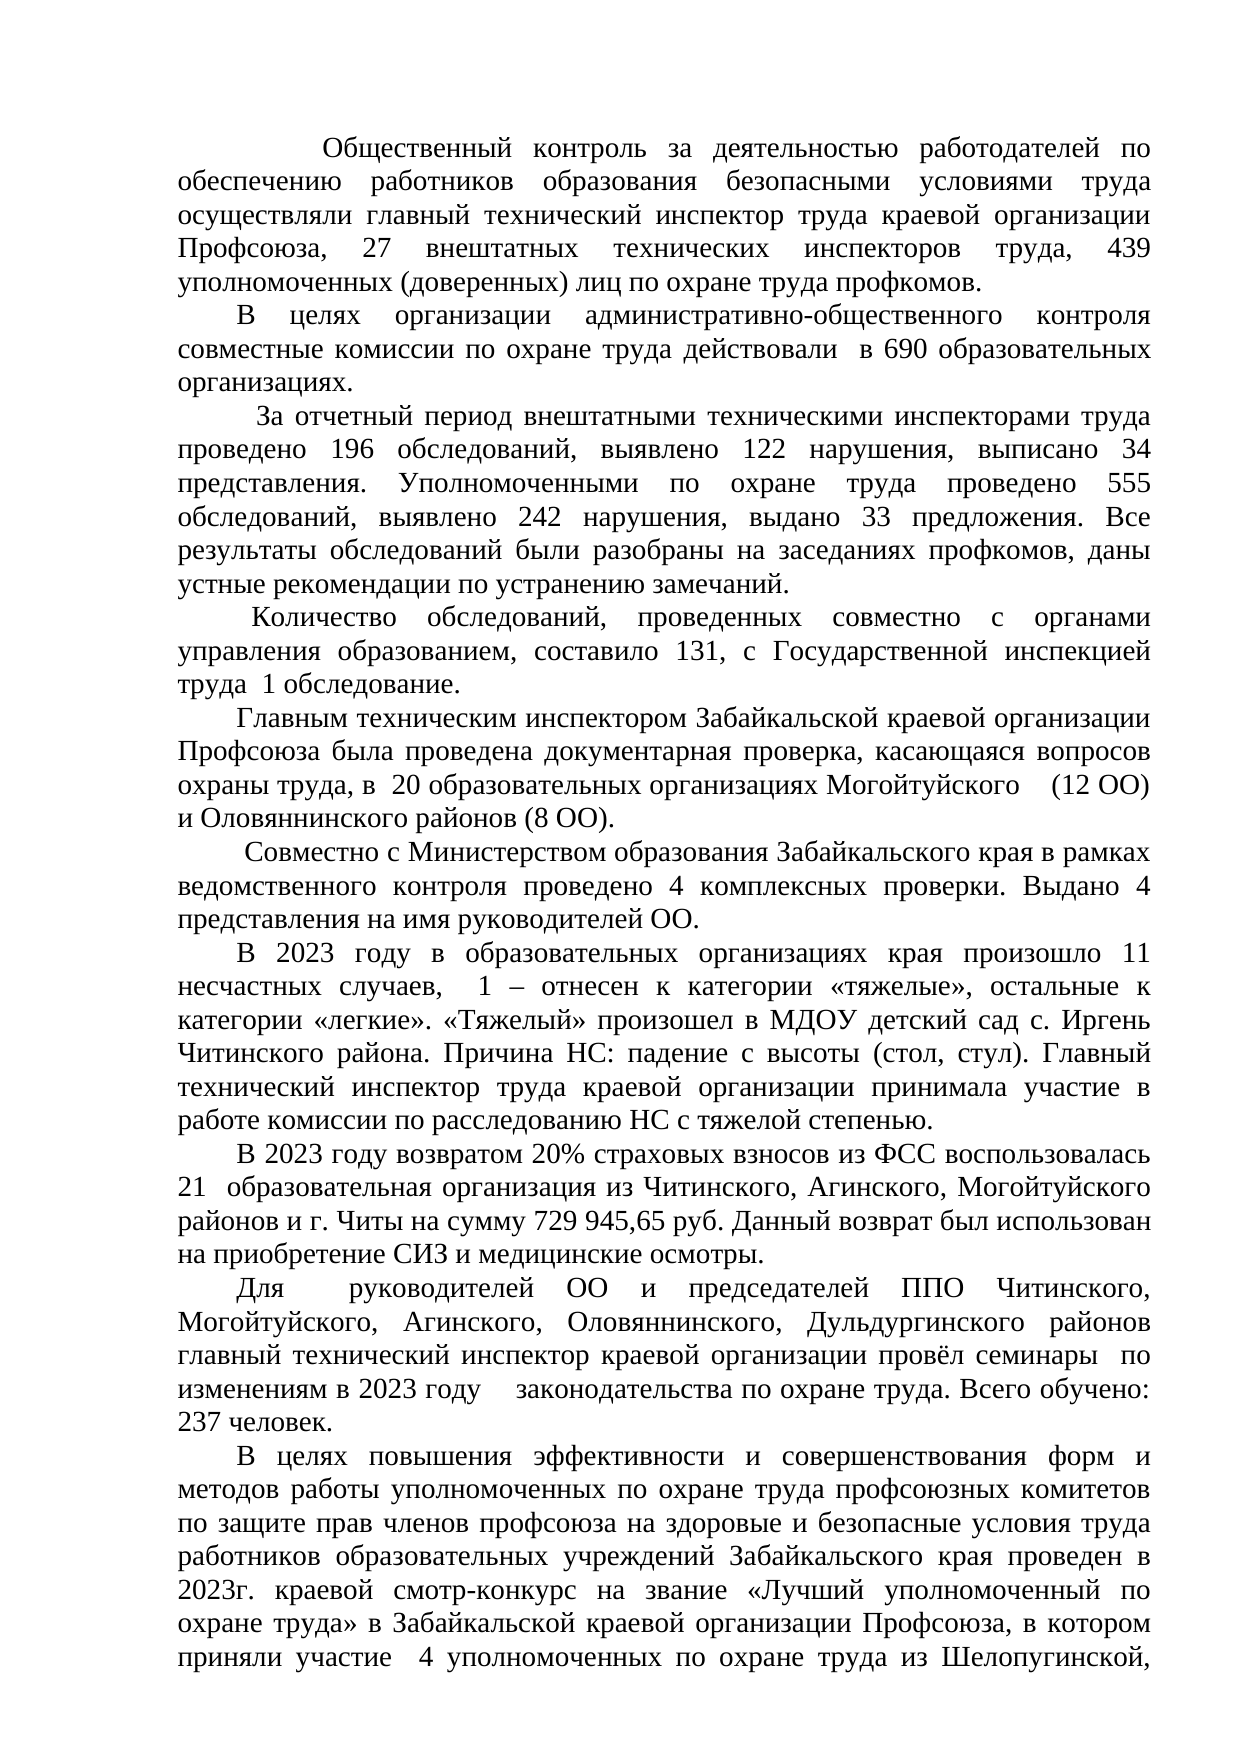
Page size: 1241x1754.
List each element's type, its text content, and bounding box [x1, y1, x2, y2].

text Совместно с Министерством образования Забайкальского края в рамках ведомственного контроля проведено 4 комплексных проверки. Выдано 4 представления на имя руководителей ОО. [177, 834, 1152, 935]
text В целях организации административно-общественного контроля совместные комиссии по охране труда действовали в 690 образовательных организациях. [177, 297, 1152, 398]
text Для руководителей ОО и председателей ППО Читинского, Могойтуйского, Агинского, Оловяннинского, Дульдургинского районов главный технический инспектор краевой организации провёл семинары по изменениям в 2023 году законодательства по охране труда. Всего обучено: 237 человек. [177, 1270, 1152, 1438]
text В 2023 году возвратом 20% страховых взносов из ФСС воспользовалась 21 образовательная организация из Читинского, Агинского, Могойтуйского районов и г. Читы на сумму 729 945,65 руб. Данный возврат был использован на приобретение СИЗ и медицинские осмотры. [177, 1136, 1152, 1270]
text За отчетный период внештатными техническими инспекторами труда проведено 196 обследований, выявлено 122 нарушения, выписано 34 представления. Уполномоченными по охране труда проведено 555 обследований, выявлено 242 нарушения, выдано 33 предложения. Все результаты обследований были разобраны на заседаниях профкомов, даны устные рекомендации по устранению замечаний. [177, 398, 1152, 599]
text В 2023 году в образовательных организациях края произошло 11 несчастных случаев, 1 – отнесен к категории «тяжелые», остальные к категории «легкие». «Тяжелый» произошел в МДОУ детский сад с. Иргень Читинского района. Причина НС: падение с высоты (стол, стул). Главный технический инспектор труда краевой организации принимала участие в работе комиссии по расследованию НС с тяжелой степенью. [177, 935, 1152, 1136]
text Главным техническим инспектором Забайкальской краевой организации Профсоюза была проведена документарная проверка, касающаяся вопросов охраны труда, в 20 образовательных организациях Могойтуйского (12 ОО) и Оловяннинского районов (8 ОО). [177, 700, 1152, 834]
text Общественный контроль за деятельностью работодателей по обеспечению работников образования безопасными условиями труда осуществляли главный технический инспектор труда краевой организации Профсоюза, 27 внештатных технических инспекторов труда, 439 уполномоченных (доверенных) лиц по охране труда профкомов. [177, 130, 1152, 297]
text Количество обследований, проведенных совместно с органами управления образованием, составило 131, с Государственной инспекцией труда 1 обследование. [177, 599, 1152, 700]
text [177, 1438, 1152, 1673]
